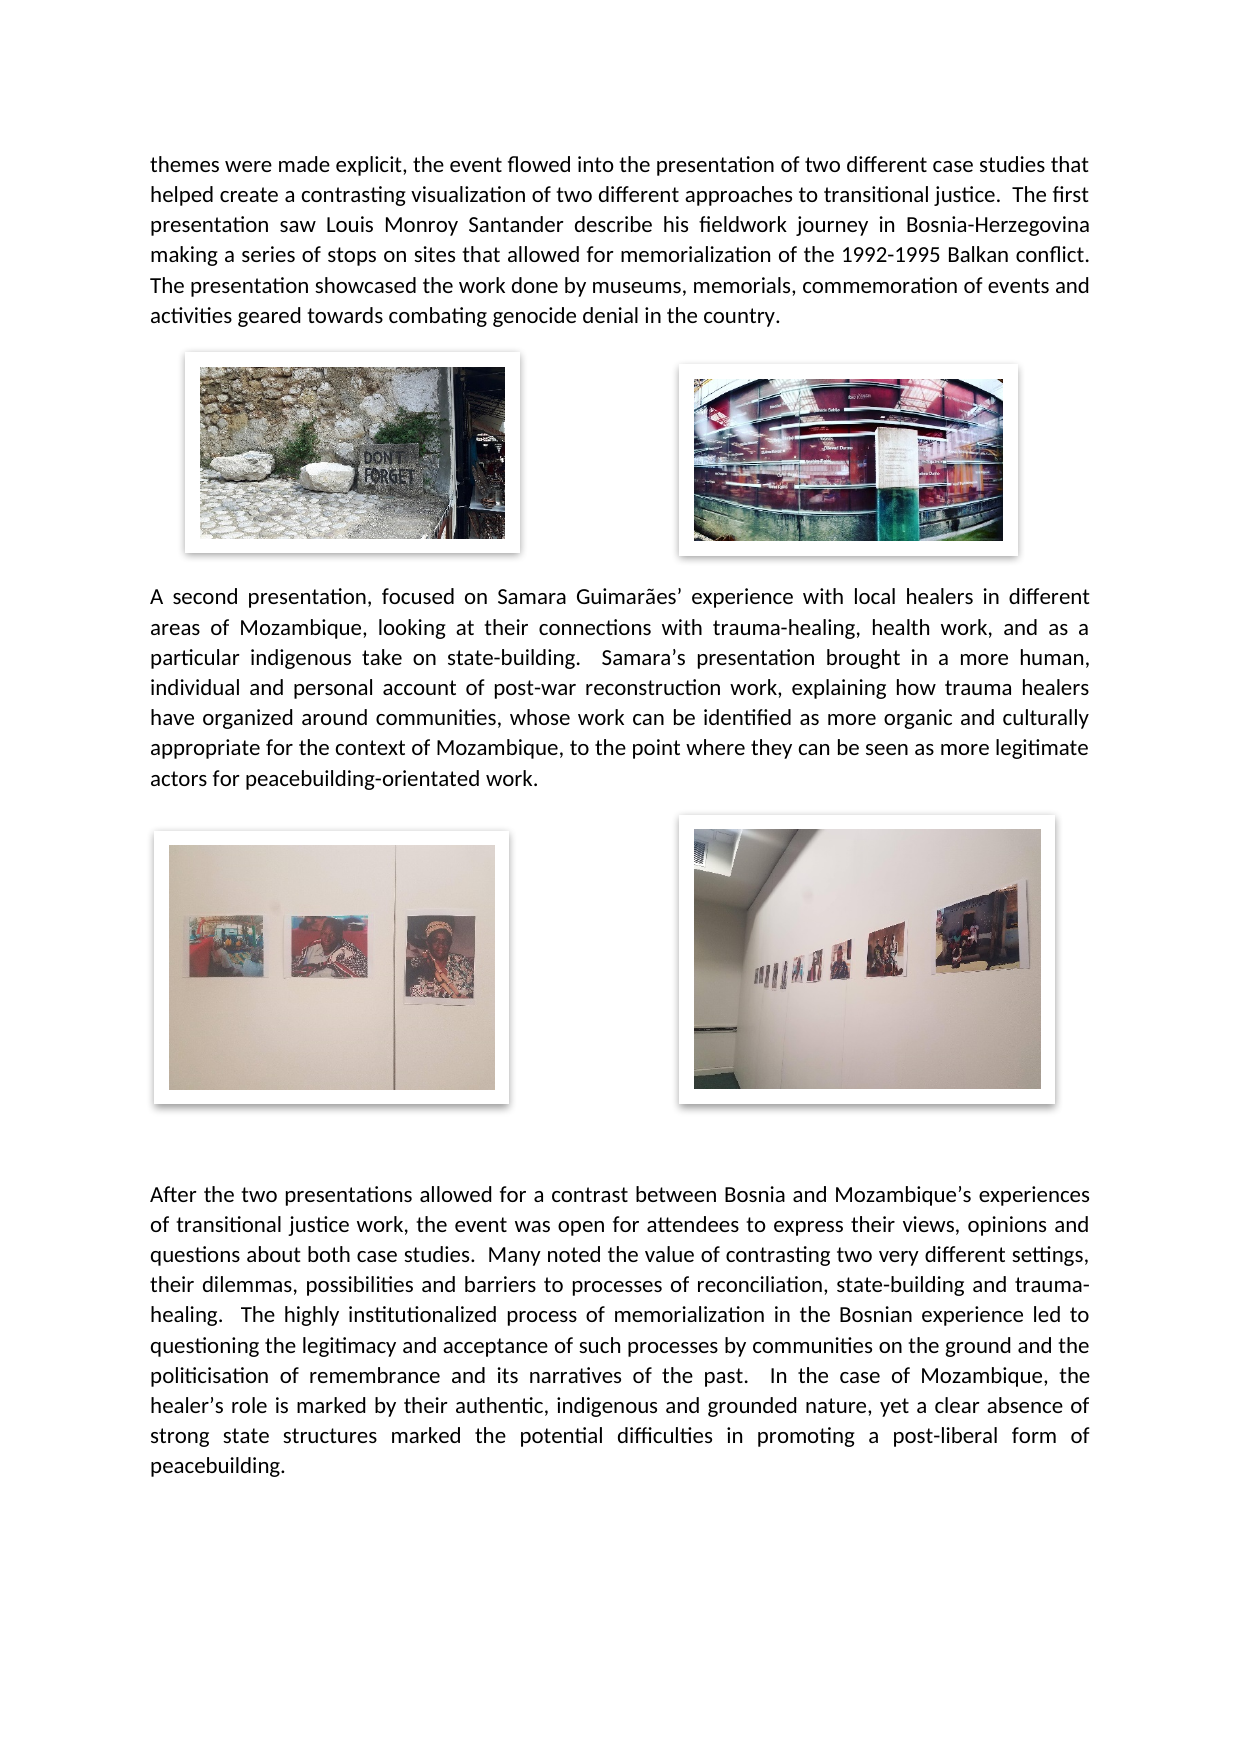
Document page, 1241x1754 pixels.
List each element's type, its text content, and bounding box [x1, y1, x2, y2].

picture [694, 829, 1041, 1089]
picture [200, 367, 505, 539]
picture [694, 379, 1003, 541]
text After the two presentations allowed for a contrast between Bosnia and Mozambique’s experiences of transitional justice work, the event was open for attendees to express their views, opinions and questions about both case studies. Many noted the value of contrasting two very different settings, their dilemmas, possibilities and barriers to processes of reconciliation, state-building and trauma-healing. The highly institutionalized process of memorialization in the Bosnian experience led to questioning the legitimacy and acceptance of such processes by communities on the ground and the politicisation of remembrance and its narratives of the past. In the case of Mozambique, the healer’s role is marked by their authentic, indigenous and grounded nature, yet a clear absence of strong state structures marked the potential difficulties in promoting a post-liberal form of peacebuilding. [150, 1180, 1090, 1479]
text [150, 150, 1090, 329]
text A second presentation, focused on Samara Guimarães’ experience with local healers in different areas of Mozambique, looking at their connections with trauma-healing, health work, and as a particular indigenous take on state-building. Samara’s presentation brought in a more human, individual and personal account of post-war reconstruction work, explaining how trauma healers have organized around communities, whose work can be identified as more organic and culturally appropriate for the context of Mozambique, to the point where they can be seen as more legitimate actors for peacebuilding-orientated work. [150, 582, 1090, 792]
picture [169, 845, 495, 1090]
